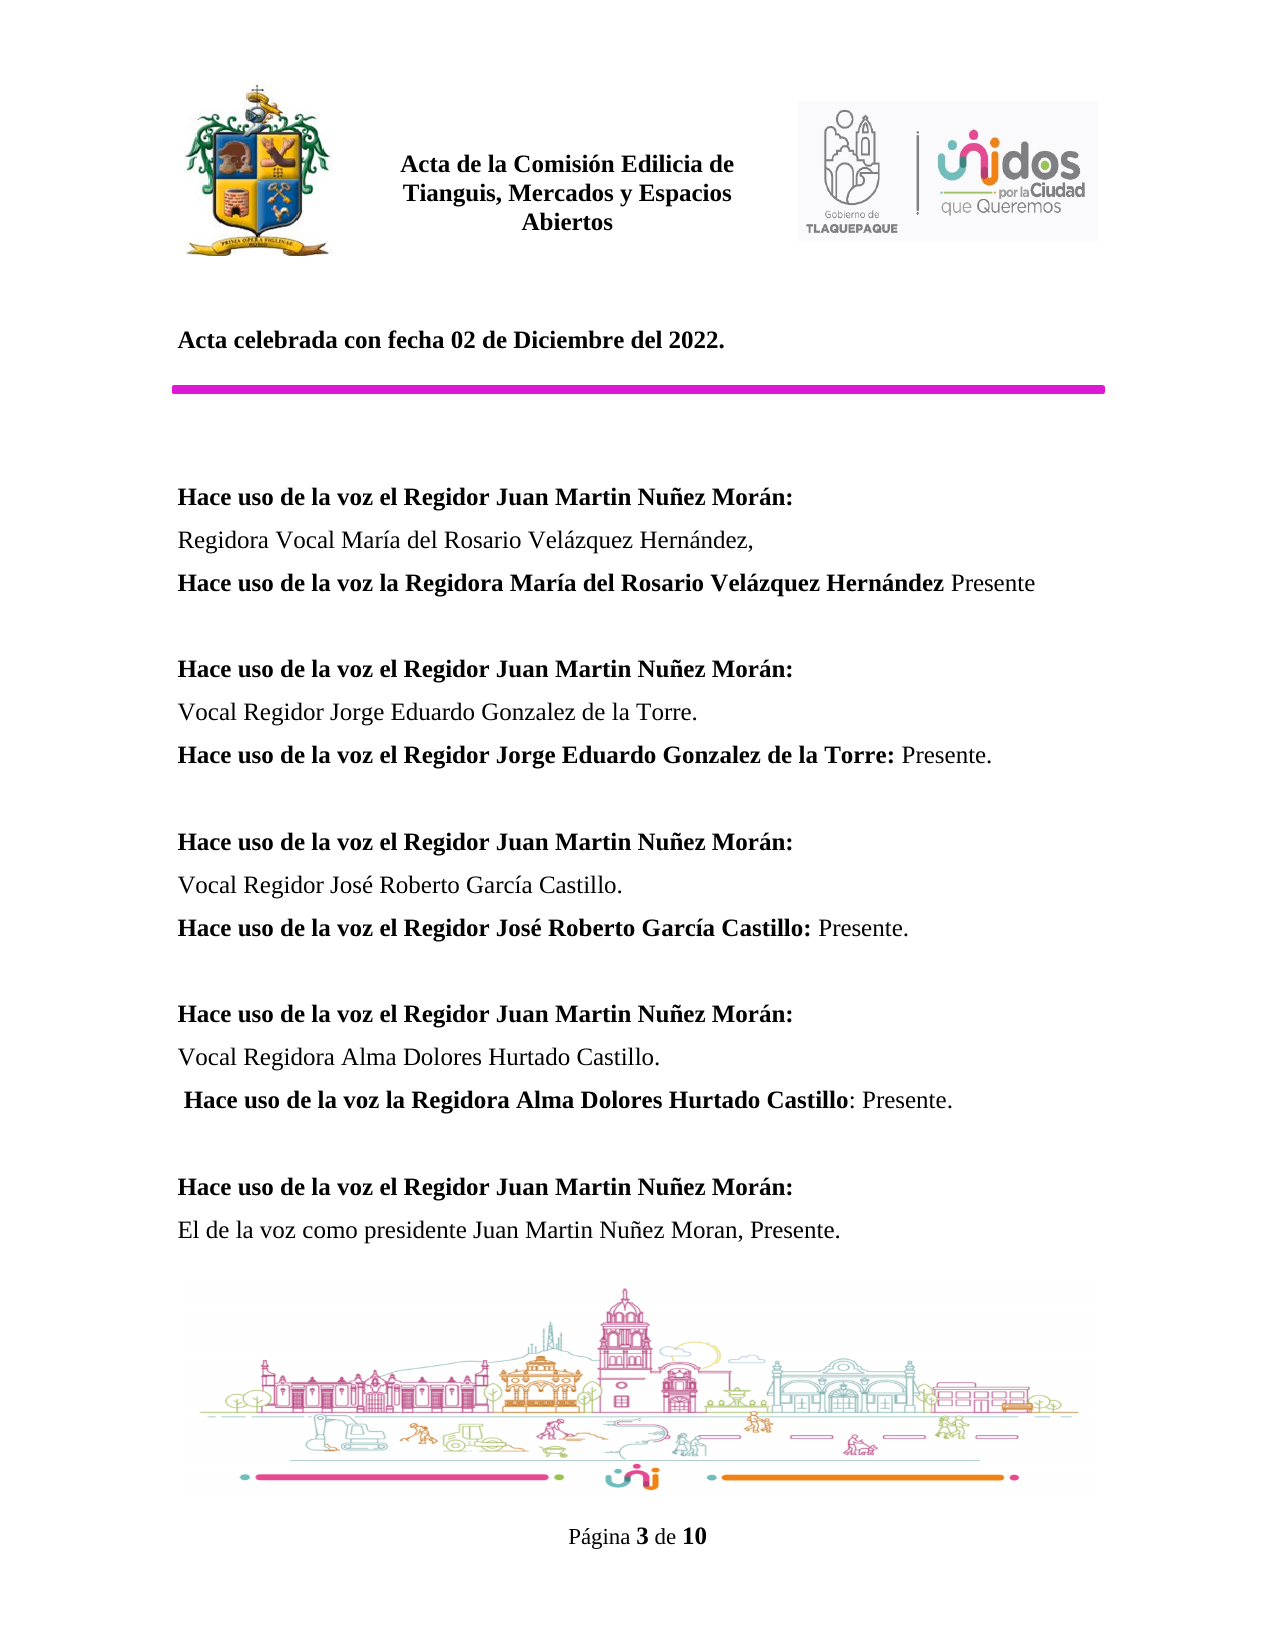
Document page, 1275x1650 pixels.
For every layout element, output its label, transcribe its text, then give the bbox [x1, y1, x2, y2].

text Regidora Vocal María del Rosario Velázquez Hernández, [177, 525, 1098, 553]
text Vocal Regidor Jorge Eduardo Gonzalez de la Torre. [177, 697, 1098, 726]
text Hace uso de la voz la Regidora María del Rosario Velázquez Hernández Presente [177, 568, 1098, 597]
text Hace uso de la voz el Regidor José Roberto García Castillo: Presente. [177, 913, 1098, 942]
text Hace uso de la voz el Regidor Juan Martin Nuñez Morán: [177, 827, 1098, 855]
text Hace uso de la voz la Regidora Alma Dolores Hurtado Castillo: Presente. [177, 1085, 1098, 1114]
picture [184, 84, 334, 256]
text Vocal Regidor José Roberto García Castillo. [177, 870, 1098, 898]
text El de la voz como presidente Juan Martin Nuñez Moran, Presente. [177, 1215, 1098, 1243]
text Hace uso de la voz el Regidor Juan Martin Nuñez Morán: [177, 654, 1098, 683]
text Vocal Regidora Alma Dolores Hurtado Castillo. [177, 1042, 1098, 1071]
picture [177, 1277, 1098, 1495]
picture [797, 101, 1098, 241]
text Hace uso de la voz el Regidor Juan Martin Nuñez Morán: [177, 999, 1098, 1028]
text Hace uso de la voz el Regidor Juan Martin Nuñez Morán: [177, 1172, 1098, 1200]
text Hace uso de la voz el Regidor Jorge Eduardo Gonzalez de la Torre: Presente. [177, 740, 1098, 769]
text Hace uso de la voz el Regidor Juan Martin Nuñez Morán: [177, 482, 1098, 510]
